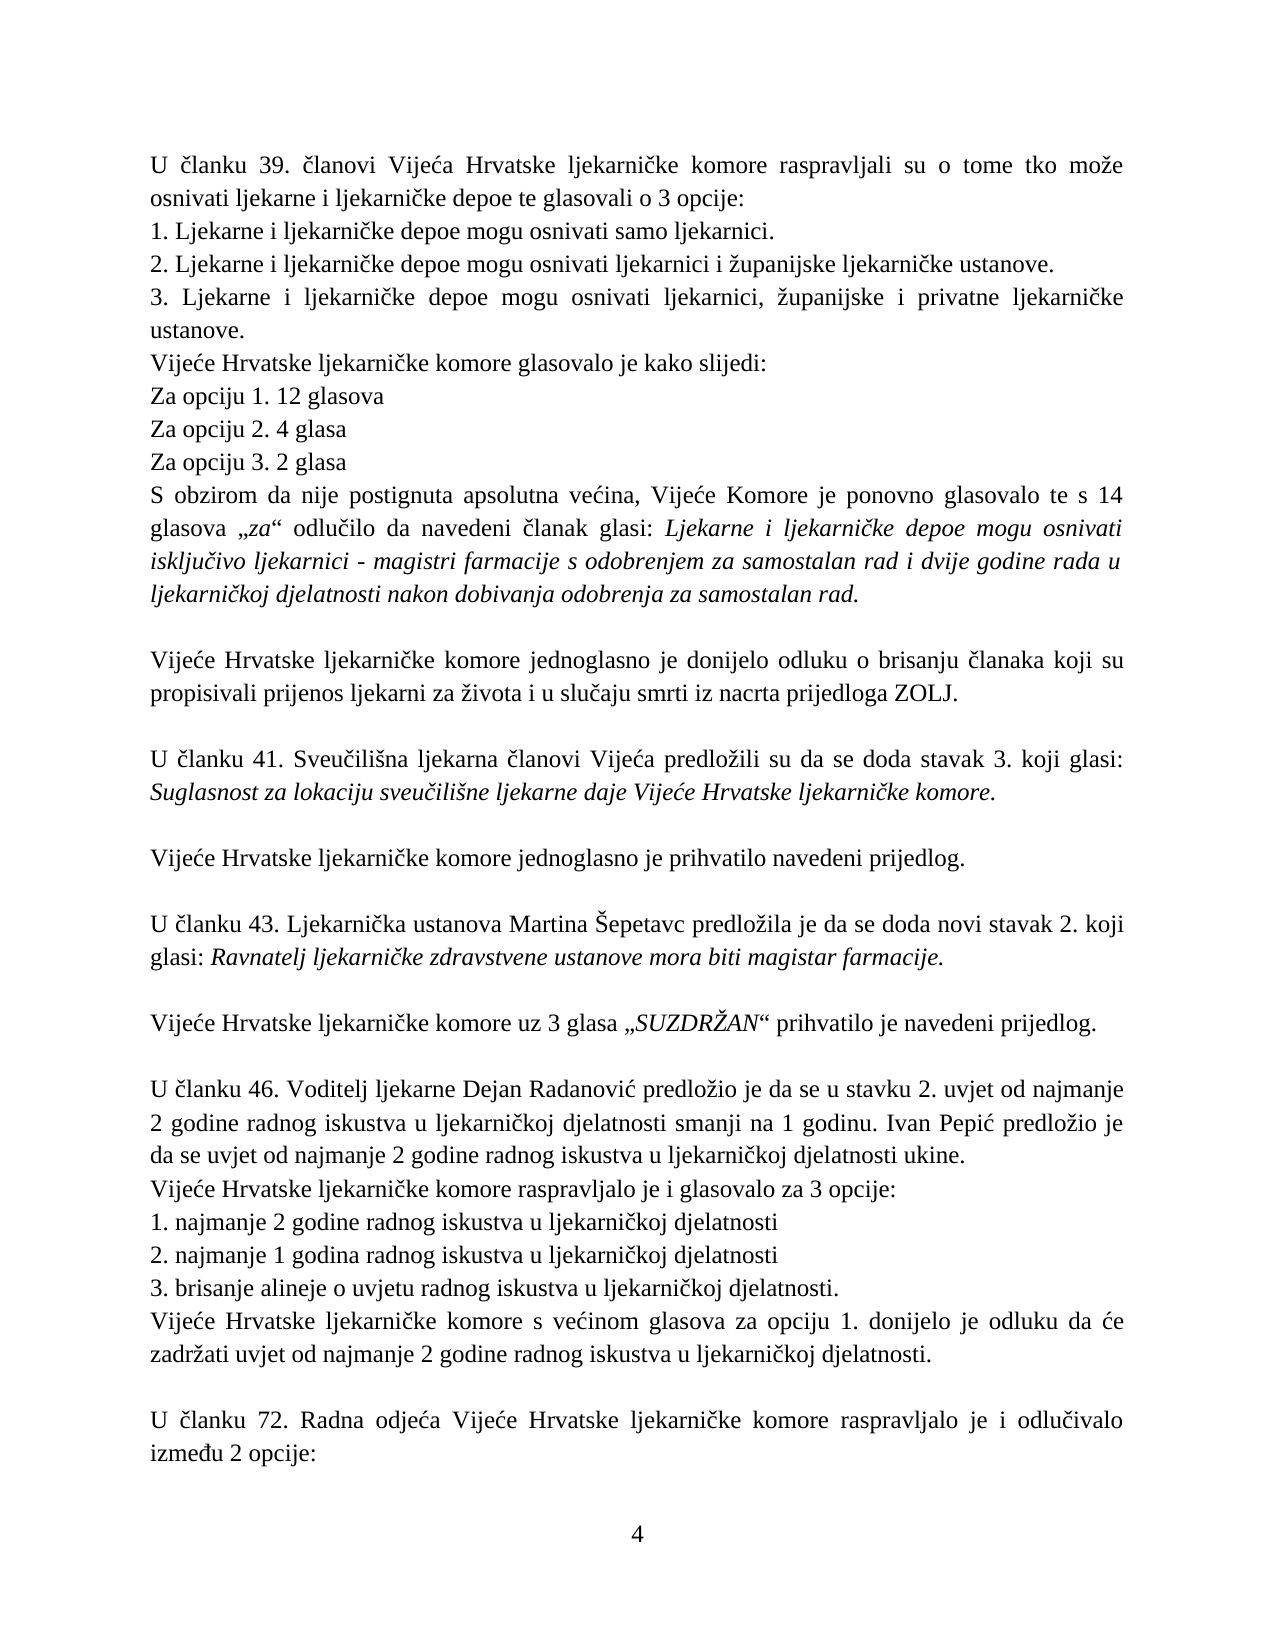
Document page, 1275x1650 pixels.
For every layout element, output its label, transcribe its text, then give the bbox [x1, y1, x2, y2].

text Vijeće Hrvatske ljekarničke komore raspravljalo je i glasovalo za 3 opcije: [150, 1174, 1125, 1202]
text U članku 72. Radna odjeća Vijeće Hrvatske ljekarničke komore raspravljalo je i odlučivalo između 2 opcije: [150, 1405, 1125, 1467]
text Vijeće Hrvatske ljekarničke komore jednoglasno je prihvatilo navedeni prijedlog. [150, 843, 1125, 872]
text S obzirom da nije postignuta apsolutna većina, Vijeće Komore je ponovno glasovalo te s 14 glasova „za“ odlučilo da navedeni članak glasi: Ljekarne i ljekarničke depoe mogu osnivati isključivo ljekarnici - magistri farmacije s odobrenjem za samostalan rad i dvije godine rada u ljekarničkoj djelatnosti nakon dobivanja odobrenja za samostalan rad. [150, 480, 1125, 608]
text 1. Ljekarne i ljekarničke depoe mogu osnivati samo ljekarnici. [150, 216, 1125, 245]
text U članku 39. članovi Vijeća Hrvatske ljekarničke komore raspravljali su o tome tko može osnivati ljekarne i ljekarničke depoe te glasovali o 3 opcije: [150, 150, 1125, 212]
text 3. brisanje alineje o uvjetu radnog iskustva u ljekarničkoj djelatnosti. [150, 1273, 1125, 1301]
text Za opciju 1. 12 glasova [150, 381, 1125, 410]
text U članku 43. Ljekarnička ustanova Martina Šepetavc predložila je da se doda novi stavak 2. koji glasi: Ravnatelj ljekarničke zdravstvene ustanove mora biti magistar farmacije. [150, 909, 1125, 971]
text 3. Ljekarne i ljekarničke depoe mogu osnivati ljekarnici, županijske i privatne ljekarničke ustanove. [150, 282, 1125, 344]
text 2. Ljekarne i ljekarničke depoe mogu osnivati ljekarnici i županijske ljekarničke ustanove. [150, 249, 1125, 278]
text Vijeće Hrvatske ljekarničke komore s većinom glasova za opciju 1. donijelo je odluku da će zadržati uvjet od najmanje 2 godine radnog iskustva u ljekarničkoj djelatnosti. [150, 1306, 1125, 1367]
text Za opciju 2. 4 glasa [150, 414, 1125, 443]
text U članku 41. Sveučilišna ljekarna članovi Vijeća predložili su da se doda stavak 3. koji glasi: Suglasnost za lokaciju sveučilišne ljekarne daje Vijeće Hrvatske ljekarničke komore. [150, 744, 1125, 806]
text Vijeće Hrvatske ljekarničke komore glasovalo je kako slijedi: [150, 348, 1125, 377]
text Vijeće Hrvatske ljekarničke komore jednoglasno je donijelo odluku o brisanju članaka koji su propisivali prijenos ljekarni za života i u slučaju smrti iz nacrta prijedloga ZOLJ. [150, 645, 1125, 707]
text 1. najmanje 2 godine radnog iskustva u ljekarničkoj djelatnosti [150, 1207, 1125, 1235]
text Za opciju 3. 2 glasa [150, 447, 1125, 476]
text U članku 46. Voditelj ljekarne Dejan Radanović predložio je da se u stavku 2. uvjet od najmanje 2 godine radnog iskustva u ljekarničkoj djelatnosti smanji na 1 godinu. Ivan Pepić predložio je da se uvjet od najmanje 2 godine radnog iskustva u ljekarničkoj djelatnosti ukine. [150, 1074, 1125, 1169]
text 2. najmanje 1 godina radnog iskustva u ljekarničkoj djelatnosti [150, 1240, 1125, 1268]
text Vijeće Hrvatske ljekarničke komore uz 3 glasa „SUZDRŽAN“ prihvatilo je navedeni prijedlog. [150, 1008, 1125, 1037]
